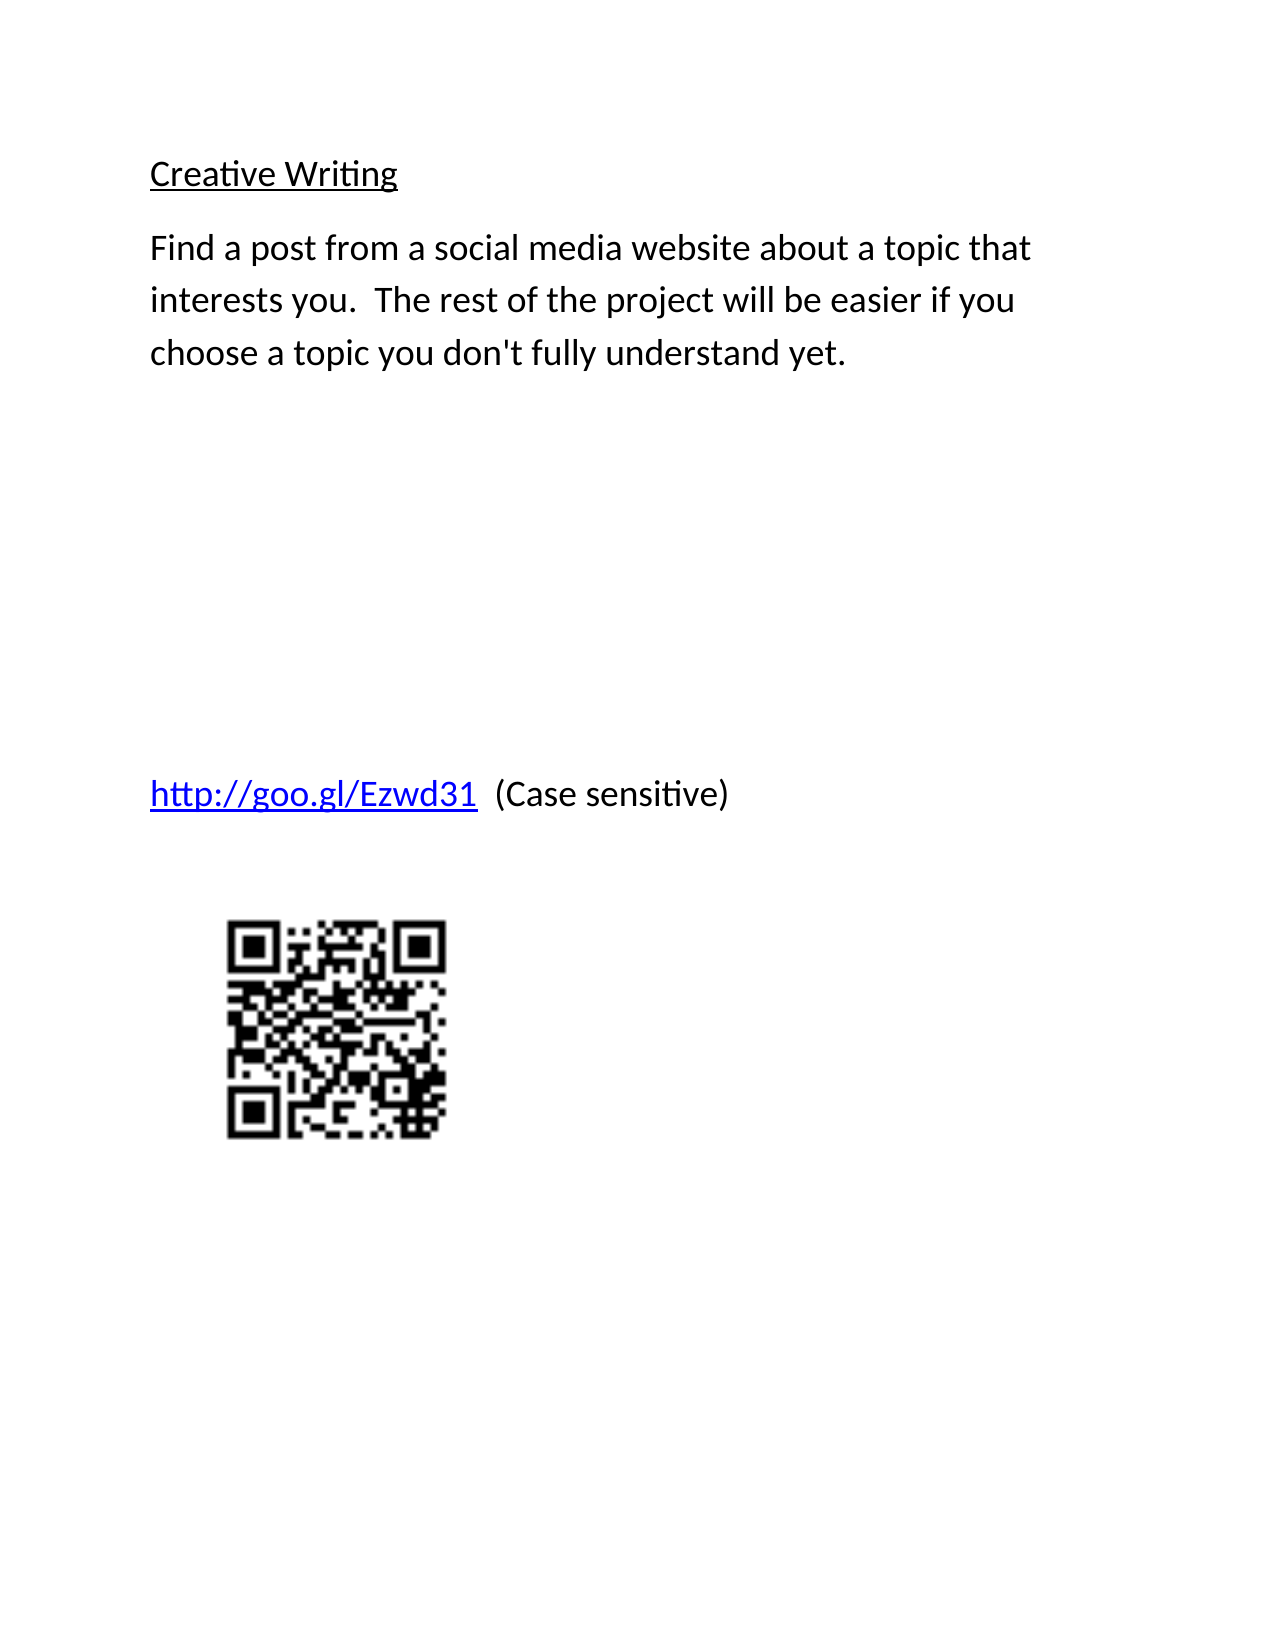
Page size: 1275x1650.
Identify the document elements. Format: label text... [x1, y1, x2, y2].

text http://goo.gl/Ezwd31 (Case sensitive) [150, 770, 1125, 816]
text Creative Writing [150, 150, 1125, 196]
picture [150, 843, 526, 1219]
text Find a post from a social media website about a topic that interests you. The rest of the project will be easier if you choose a topic you don't fully understand yet. [150, 223, 1125, 375]
